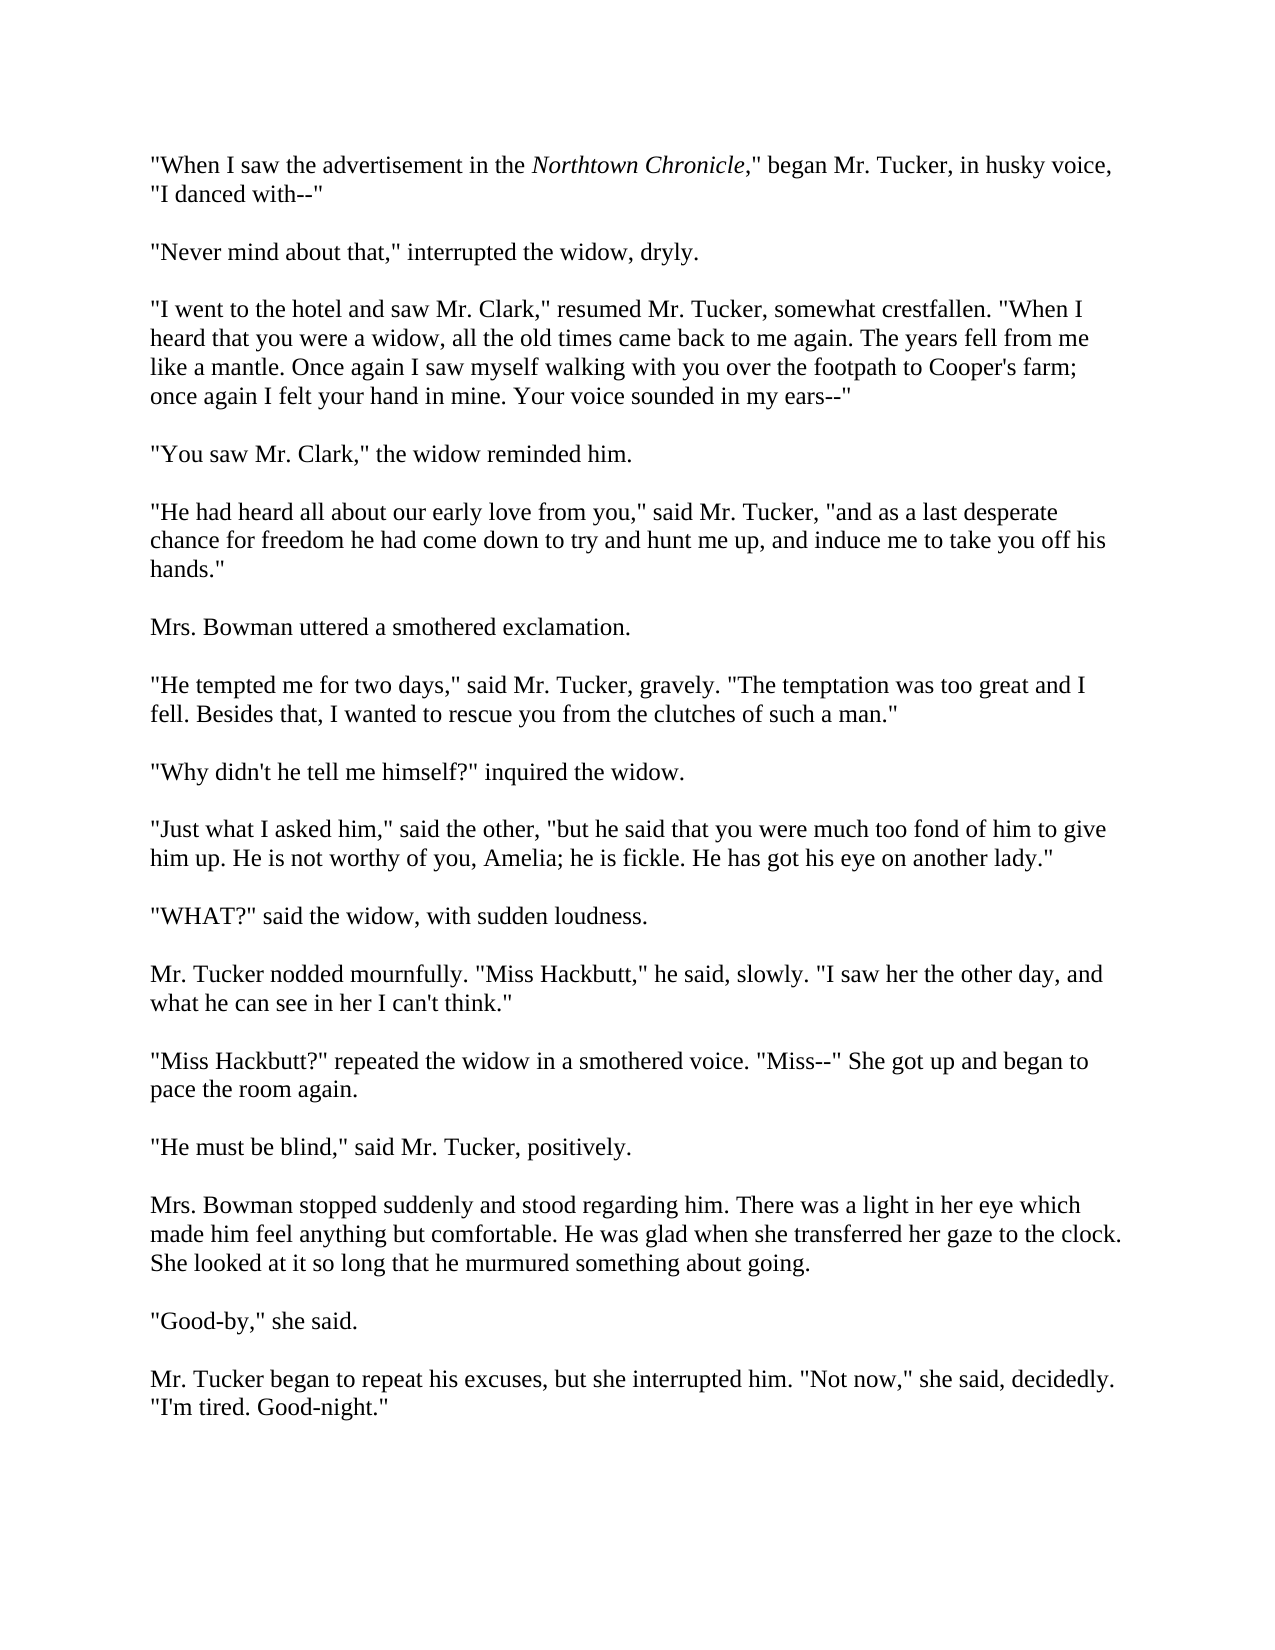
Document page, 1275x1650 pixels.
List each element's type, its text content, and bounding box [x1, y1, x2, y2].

text "I went to the hotel and saw Mr. Clark," resumed Mr. Tucker, somewhat crestfallen. "When I heard that you were a widow, all the old times came back to me again. The years fell from me like a mantle. Once again I saw myself walking with you over the footpath to Cooper's farm; once again I felt your hand in mine. Your voice sounded in my ears--" [150, 294, 1125, 409]
text "Just what I asked him," said the other, "but he said that you were much too fond of him to give him up. He is not worthy of you, Amelia; he is fickle. He has got his eye on another lady." [150, 814, 1125, 872]
text "WHAT?" said the widow, with sudden loudness. [150, 901, 1125, 930]
text Mr. Tucker nodded mournfully. "Miss Hackbutt," he said, slowly. "I saw her the other day, and what he can see in her I can't think." [150, 959, 1125, 1017]
text "He must be blind," said Mr. Tucker, positively. [150, 1132, 1125, 1161]
text "Why didn't he tell me himself?" inquired the widow. [150, 757, 1125, 785]
text Mrs. Bowman stopped suddenly and stood regarding him. There was a light in her eye which made him feel anything but comfortable. He was glad when she transferred her gaze to the clock. She looked at it so long that he murmured something about going. [150, 1190, 1125, 1277]
text "Good-by," she said. [150, 1306, 1125, 1334]
text "When I saw the advertisement in the Northtown Chronicle," began Mr. Tucker, in husky voice, "I danced with--" [150, 150, 1125, 207]
text Mrs. Bowman uttered a smothered exclamation. [150, 612, 1125, 641]
text "He tempted me for two days," said Mr. Tucker, gravely. "The temptation was too great and I fell. Besides that, I wanted to rescue you from the clutches of such a man." [150, 670, 1125, 727]
text "He had heard all about our early love from you," said Mr. Tucker, "and as a last desperate chance for freedom he had come down to try and hunt me up, and induce me to take you off his hands." [150, 497, 1125, 583]
text "Never mind about that," interrupted the widow, dryly. [150, 237, 1125, 265]
text "Miss Hackbutt?" repeated the widow in a smothered voice. "Miss--" She got up and began to pace the room again. [150, 1046, 1125, 1103]
text Mr. Tucker began to repeat his excuses, but she interrupted him. "Not now," she said, decidedly. "I'm tired. Good-night." [150, 1364, 1125, 1421]
text "You saw Mr. Clark," the widow reminded him. [150, 439, 1125, 467]
